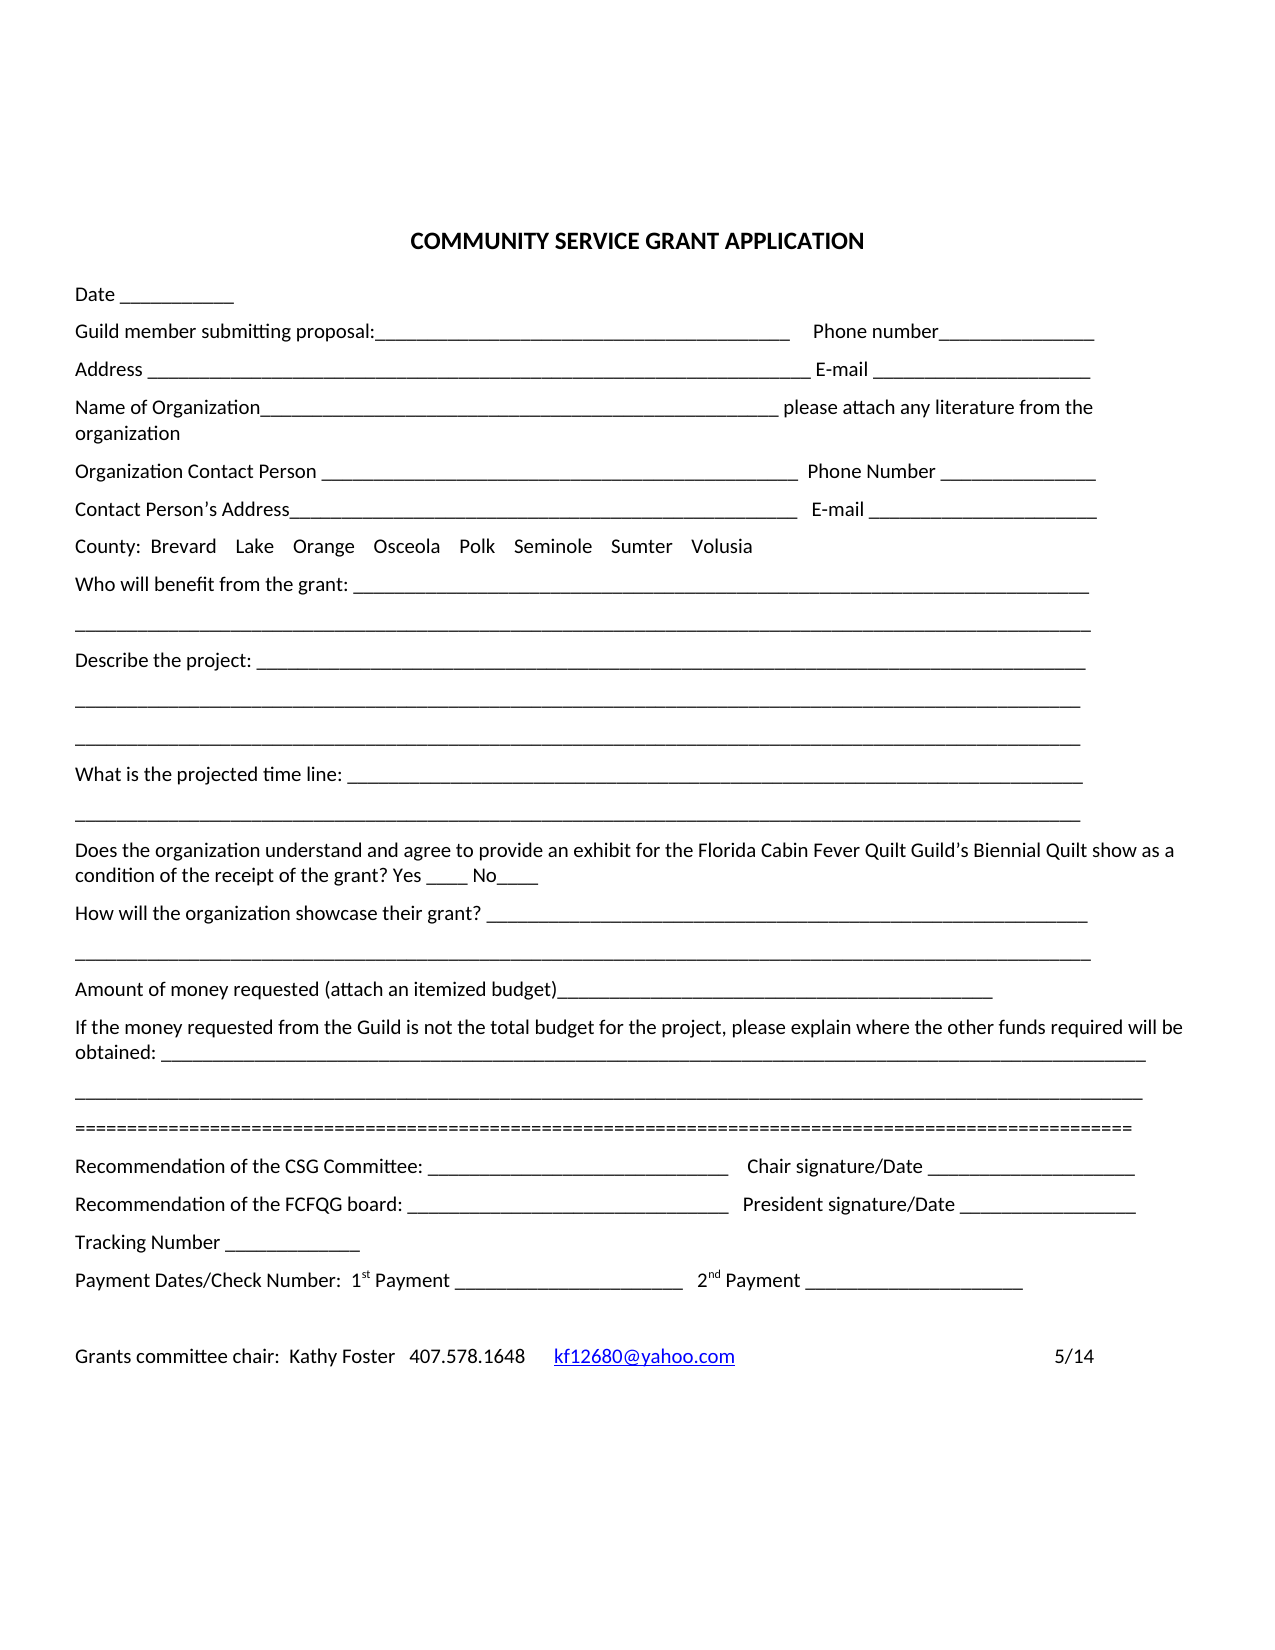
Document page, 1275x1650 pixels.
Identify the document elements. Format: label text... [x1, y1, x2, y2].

text _________________________________________________________________________________________________ [75, 799, 1200, 824]
text Name of Organization__________________________________________________ please attach any literature from the organization [75, 394, 1200, 445]
text ====================================================================================================== [75, 1115, 1200, 1141]
text County: Brevard Lake Orange Osceola Polk Seminole Sumter Volusia [75, 534, 1200, 559]
text Does the organization understand and agree to provide an exhibit for the Florida Cabin Fever Quilt Guild’s Biennial Quilt show as a condition of the receipt of the grant? Yes ____ No____ [75, 837, 1200, 888]
text _______________________________________________________________________________________________________ [75, 1077, 1200, 1103]
text _________________________________________________________________________________________________ [75, 685, 1200, 711]
text What is the projected time line: _______________________________________________________________________ [75, 761, 1200, 787]
text Amount of money requested (attach an itemized budget)__________________________________________ [75, 976, 1200, 1002]
text COMMUNITY SERVICE GRANT APPLICATION [75, 225, 1200, 256]
text Grants committee chair: Kathy Foster 407.578.1648 kf12680@yahoo.com 5/14 [75, 1343, 1200, 1368]
text Describe the project: ________________________________________________________________________________ [75, 647, 1200, 673]
text __________________________________________________________________________________________________ [75, 938, 1200, 964]
text Guild member submitting proposal:________________________________________ Phone number_______________ [75, 319, 1200, 344]
text Recommendation of the FCFQG board: _______________________________ President signature/Date _________________ [75, 1191, 1200, 1217]
text Who will benefit from the grant: _______________________________________________________________________ [75, 572, 1200, 597]
text Date ___________ [75, 281, 1200, 306]
text Payment Dates/Check Number: 1st Payment ______________________ 2nd Payment _____________________ [75, 1267, 1200, 1292]
text Contact Person’s Address_________________________________________________ E-mail ______________________ [75, 496, 1200, 521]
text How will the organization showcase their grant? __________________________________________________________ [75, 900, 1200, 926]
text __________________________________________________________________________________________________ [75, 609, 1200, 635]
text Organization Contact Person ______________________________________________ Phone Number _______________ [75, 458, 1200, 483]
text _________________________________________________________________________________________________ [75, 723, 1200, 749]
text If the money requested from the Guild is not the total budget for the project, please explain where the other funds required will be obtained: _______________________________________________________________________________________________ [75, 1014, 1200, 1065]
text Address ________________________________________________________________ E-mail _____________________ [75, 357, 1200, 382]
text Tracking Number _____________ [75, 1229, 1200, 1254]
text Recommendation of the CSG Committee: _____________________________ Chair signature/Date ____________________ [75, 1153, 1200, 1179]
